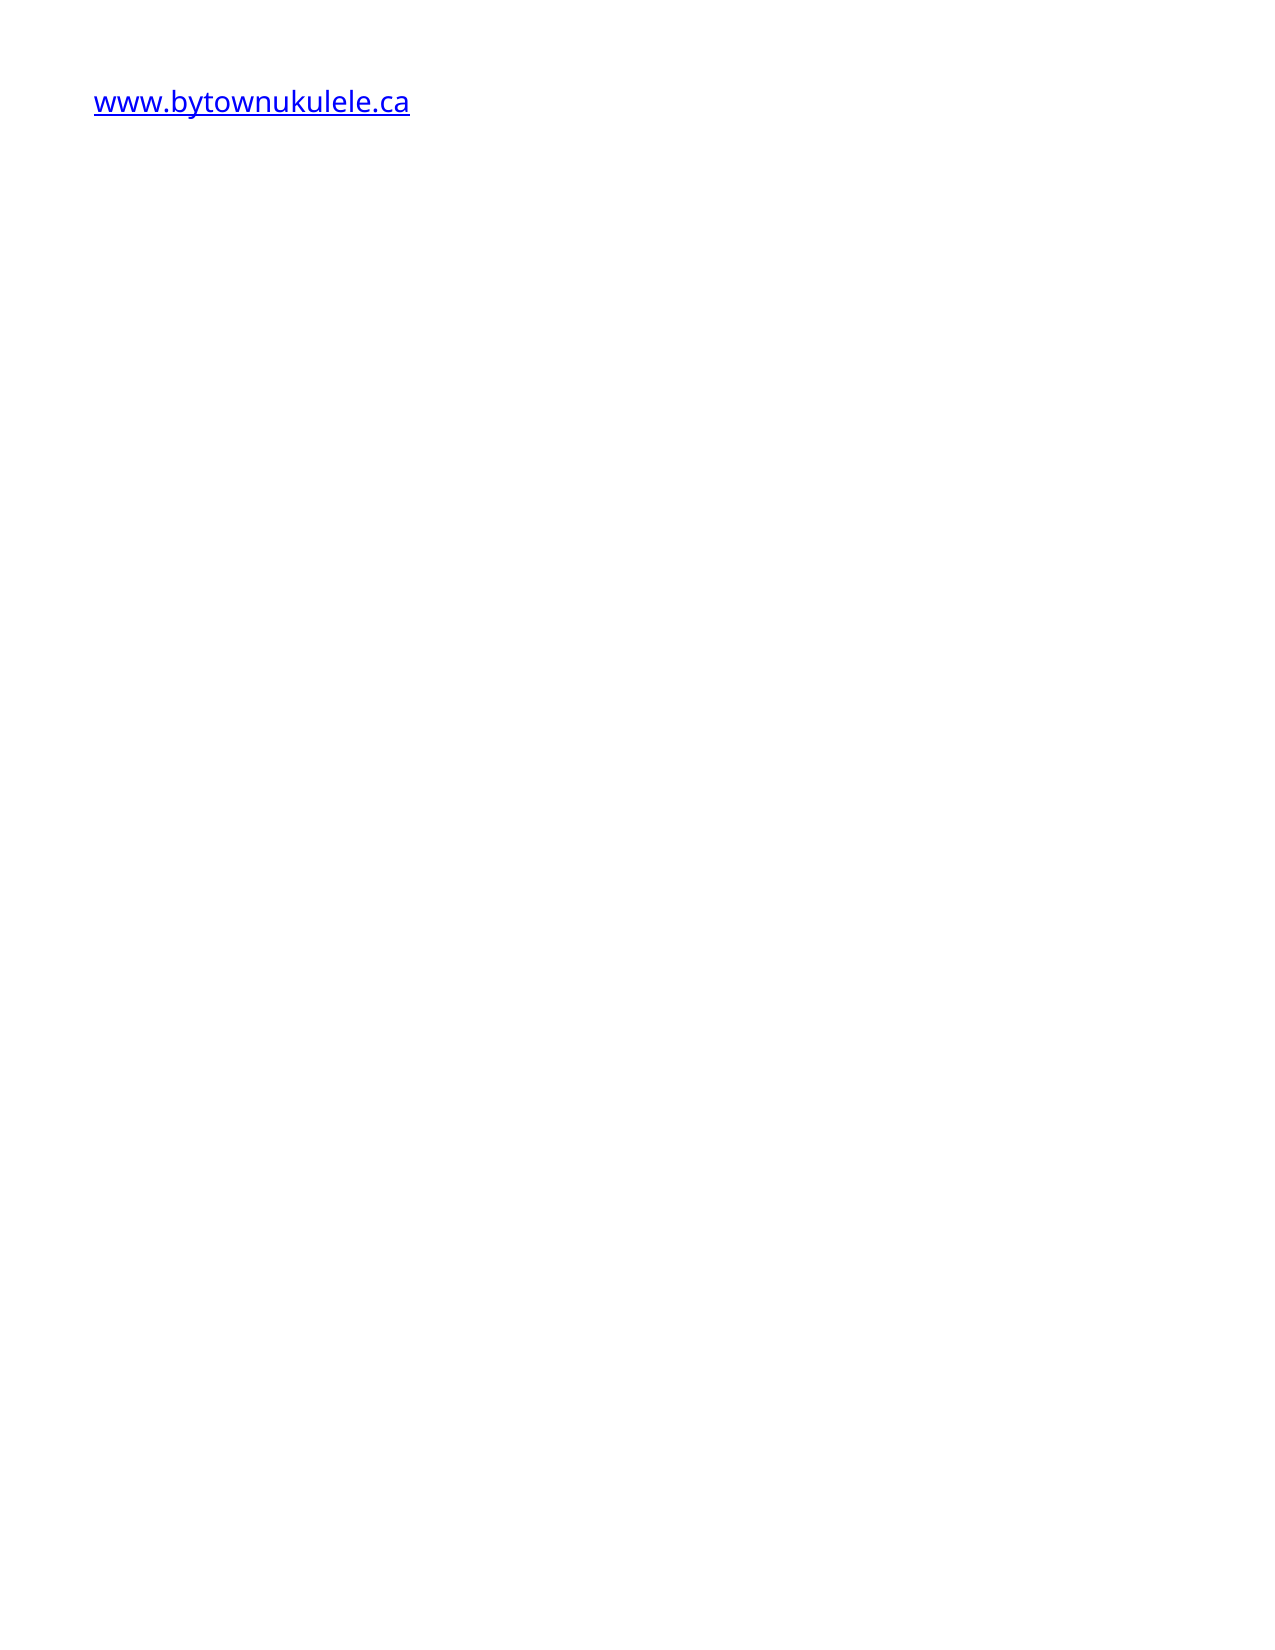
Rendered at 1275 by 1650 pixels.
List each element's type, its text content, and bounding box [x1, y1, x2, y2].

text www.bytownukulele.ca [94, 81, 1211, 121]
